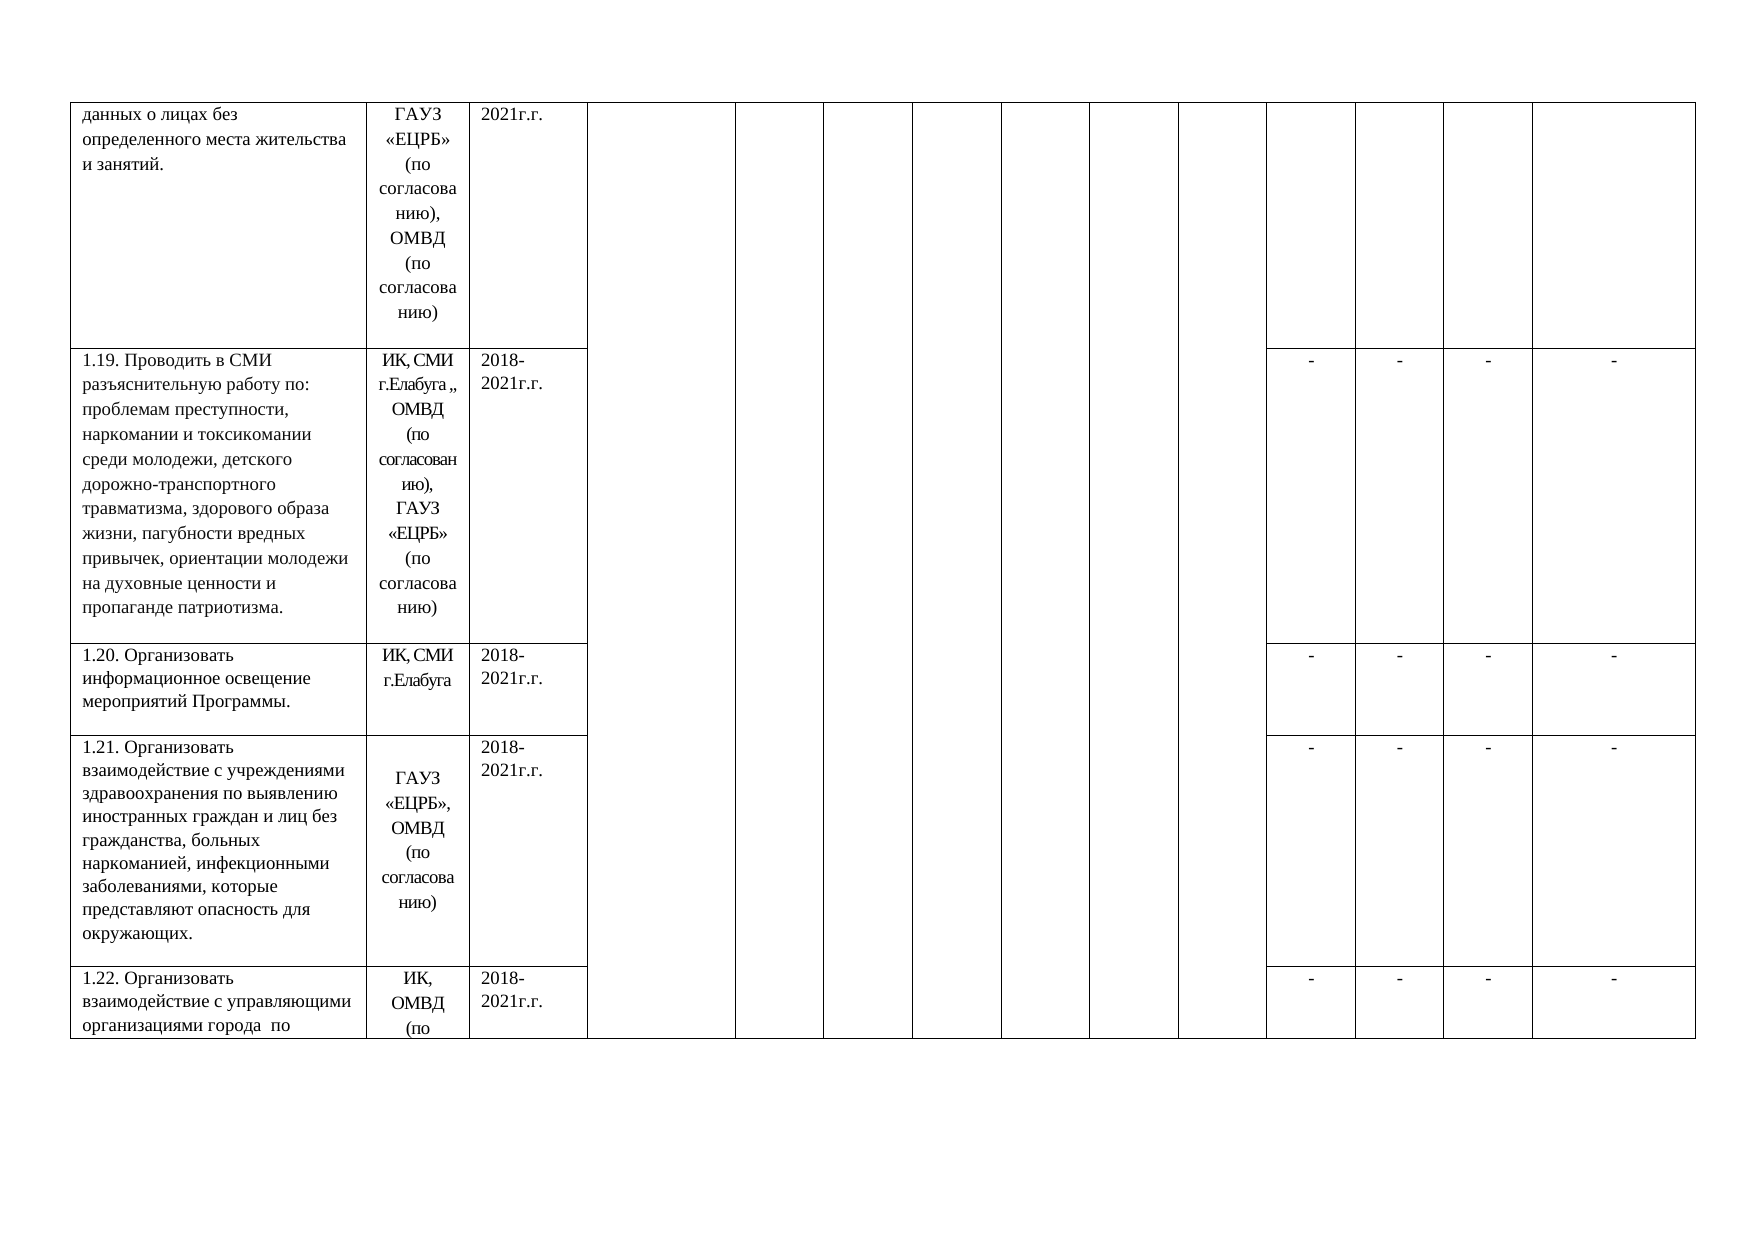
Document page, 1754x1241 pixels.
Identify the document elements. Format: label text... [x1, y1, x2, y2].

table_cell 2018-2021г.г. [470, 103, 587, 347]
table_cell 2018-2021г.г. [470, 967, 587, 1038]
table_cell - [1533, 967, 1695, 1038]
table_cell - [1267, 103, 1355, 347]
table_cell ИК, СМИ г.Елабуга [367, 644, 469, 735]
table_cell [71, 967, 366, 1038]
table_cell - [1356, 103, 1443, 347]
table_cell - [1267, 349, 1355, 643]
table_cell - [1533, 349, 1695, 643]
table_cell ИК, СМИ г.Елабуга ,, ОМВД (по согласованию), ГАУЗ «ЕЦРБ» (по согласованию) [367, 349, 469, 643]
table_cell - [1267, 644, 1355, 735]
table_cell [71, 103, 366, 347]
table_cell 2018-2021г.г. [470, 644, 587, 735]
table_cell - [1444, 103, 1532, 347]
table_cell - [1444, 644, 1532, 735]
table_cell 2018-2021г.г. [470, 736, 587, 966]
table_cell - [1356, 644, 1443, 735]
table_cell 1.20. Организовать информационное освещение мероприятий Программы. [71, 644, 366, 735]
table_cell - [1533, 103, 1695, 347]
table_cell 2018-2021г.г. [470, 349, 587, 643]
table_cell 1.19. Проводить в СМИ разъяснительную работу по: проблемам преступности, наркомании и токсикомании среди молодежи, детского дорожно-транспортного травматизма, здорового образа жизни, пагубности вредных привычек, ориентации молодежи на духовные ценности и пропаганде патриотизма. [71, 349, 366, 643]
table_cell - [1356, 349, 1443, 643]
table_cell - [1444, 967, 1532, 1038]
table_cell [367, 967, 469, 1038]
table_cell - [1444, 349, 1532, 643]
table_cell 1.21. Организовать взаимодействие с учреждениями здравоохранения по выявлению иностранных граждан и лиц без гражданства, больных наркоманией, инфекционными заболеваниями, которые представляют опасность для окружающих. [71, 736, 366, 966]
table_cell - [1533, 736, 1695, 966]
table_cell - [1356, 736, 1443, 966]
table_cell ГАУЗ «ЕЦРБ», ОМВД (по согласованию) [367, 736, 469, 966]
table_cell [367, 103, 469, 347]
table_cell - [1356, 967, 1443, 1038]
table_cell - [1533, 644, 1695, 735]
table_cell - [1444, 736, 1532, 966]
table_cell - [1267, 736, 1355, 966]
table_cell - [1267, 967, 1355, 1038]
